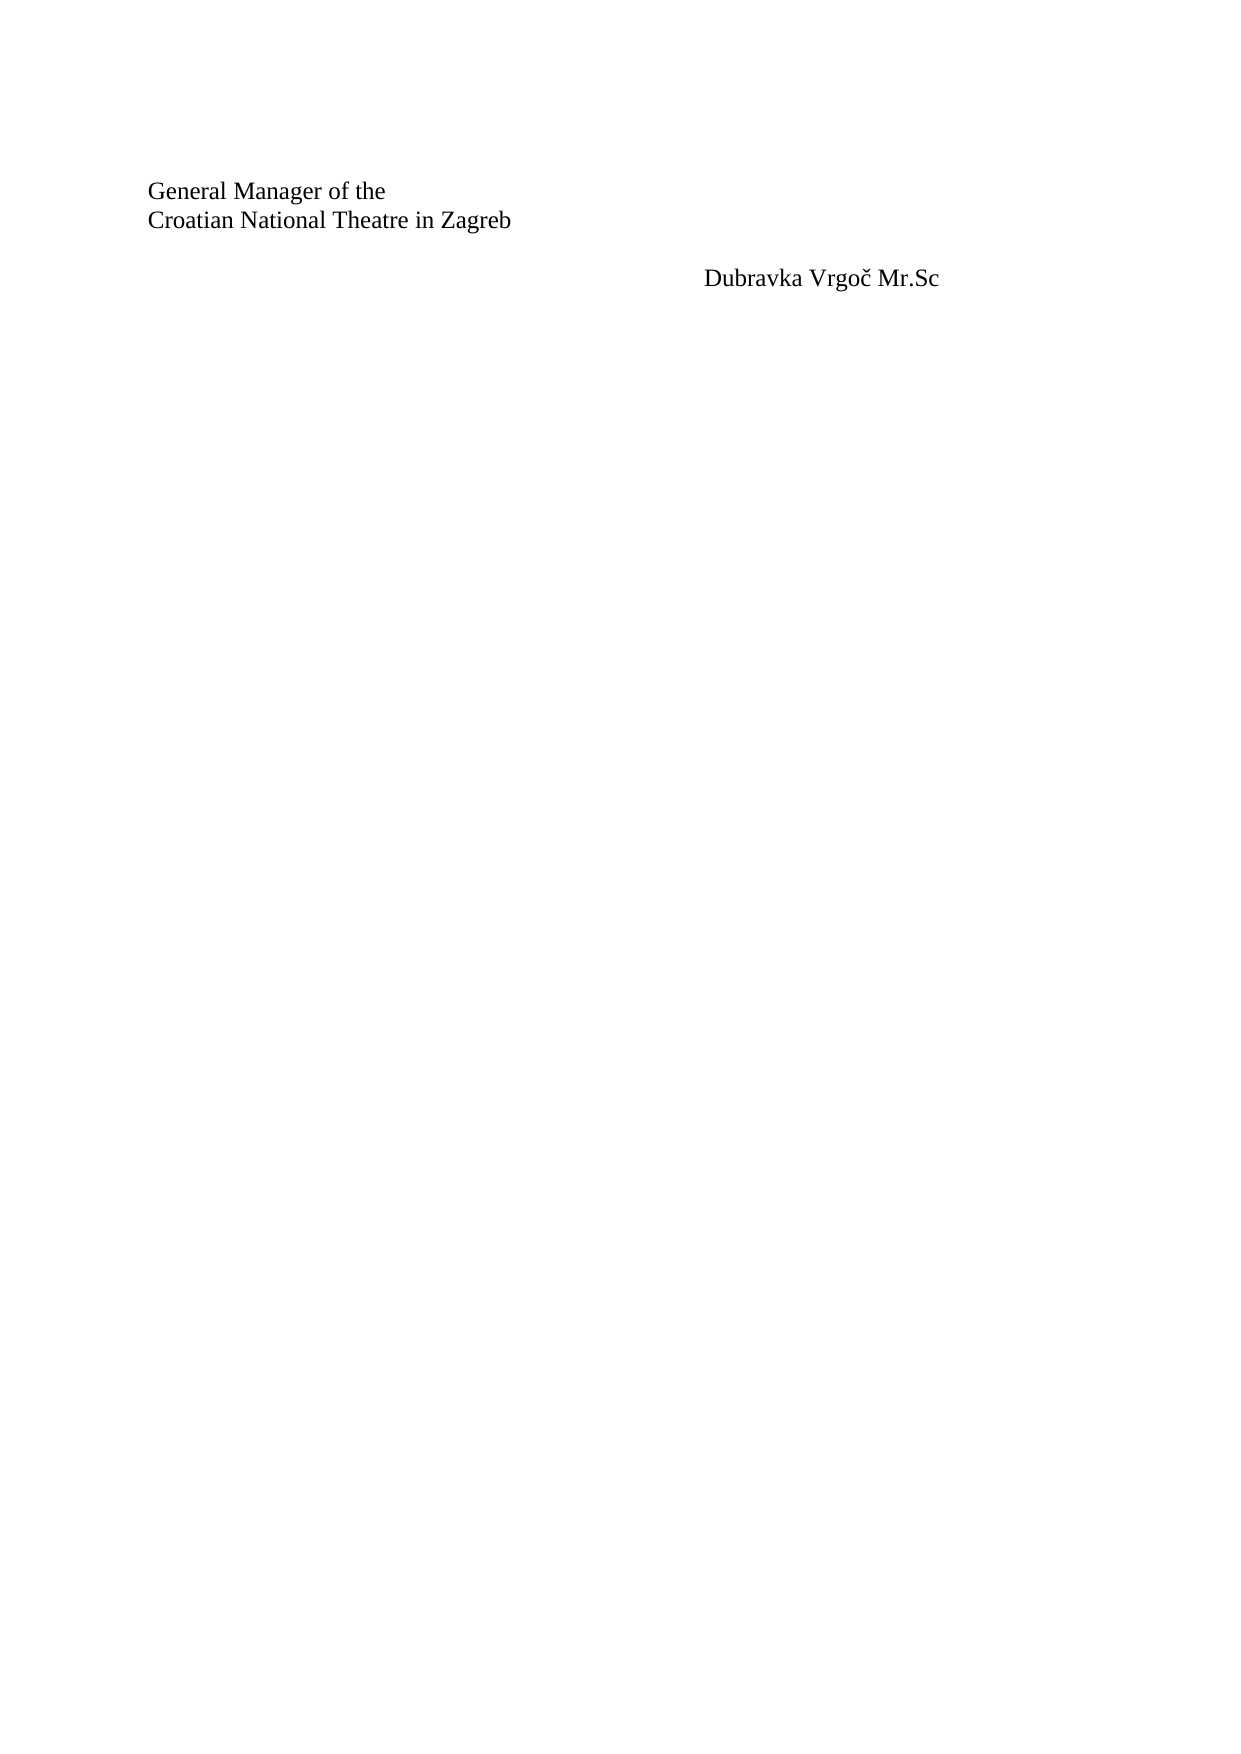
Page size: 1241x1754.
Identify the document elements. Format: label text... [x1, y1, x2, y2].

text General Manager of the Croatian National Theatre in Zagreb [148, 176, 1093, 234]
text Dubravka Vrgoč Mr.Sc [148, 263, 1093, 291]
